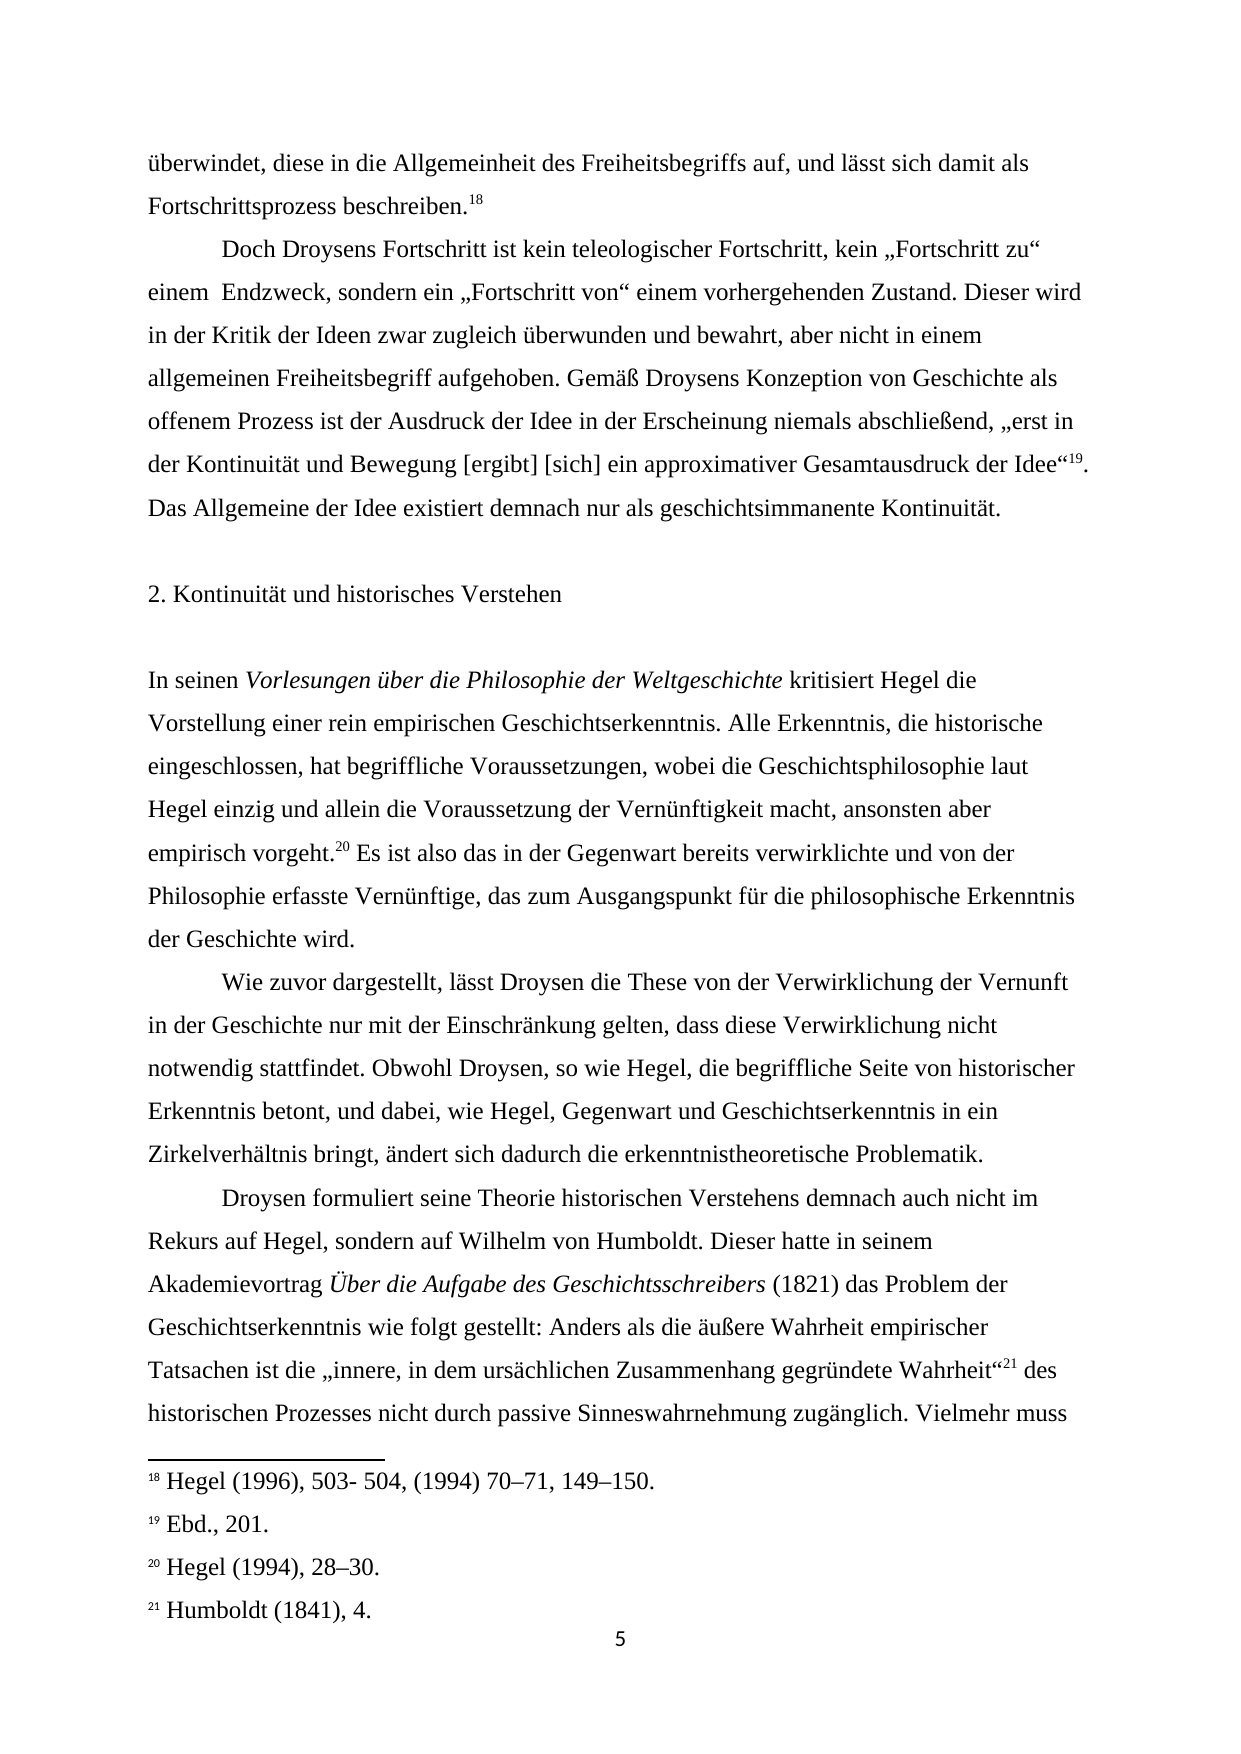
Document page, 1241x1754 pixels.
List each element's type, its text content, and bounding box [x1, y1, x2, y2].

text In seinen Vorlesungen über die Philosophie der Weltgeschichte kritisiert Hegel die Vorstellung einer rein empirischen Geschichtserkenntnis. Alle Erkenntnis, die historische eingeschlossen, hat begriffliche Voraussetzungen, wobei die Geschichtsphilosophie laut Hegel einzig und allein die Voraussetzung der Vernünftigkeit macht, ansonsten aber empirisch vorgeht. Es ist also das in der Gegenwart bereits verwirklichte und von der Philosophie erfasste Vernünftige, das zum Ausgangspunkt für die philosophische Erkenntnis der Geschichte wird. [148, 665, 1093, 953]
text Doch Droysens Fortschritt ist kein teleologischer Fortschritt, kein „Fortschritt zu“ einem Endzweck, sondern ein „Fortschritt von“ einem vorhergehenden Zustand. Dieser wird in der Kritik der Ideen zwar zugleich überwunden und bewahrt, aber nicht in einem allgemeinen Freiheitsbegriff aufgehoben. Gemäß Droysens Konzeption von Geschichte als offenem Prozess ist der Ausdruck der Idee in der Erscheinung niemals abschließend, „erst in der Kontinuität und Bewegung [ergibt] [sich] ein approximativer Gesamtausdruck der Idee“. Das Allgemeine der Idee existiert demnach nur als geschichtsimmanente Kontinuität. [148, 234, 1093, 521]
text Wie zuvor dargestellt, lässt Droysen die These von der Verwirklichung der Vernunft in der Geschichte nur mit der Einschränkung gelten, dass diese Verwirklichung nicht notwendig stattfindet. Obwohl Droysen, so wie Hegel, die begriffliche Seite von historischer Erkenntnis betont, und dabei, wie Hegel, Gegenwart und Geschichtserkenntnis in ein Zirkelverhältnis bringt, ändert sich dadurch die erkenntnistheoretische Problematik. [148, 967, 1093, 1168]
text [148, 1183, 1093, 1427]
text 2. Kontinuität und historisches Verstehen [148, 579, 1093, 608]
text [148, 148, 1093, 219]
